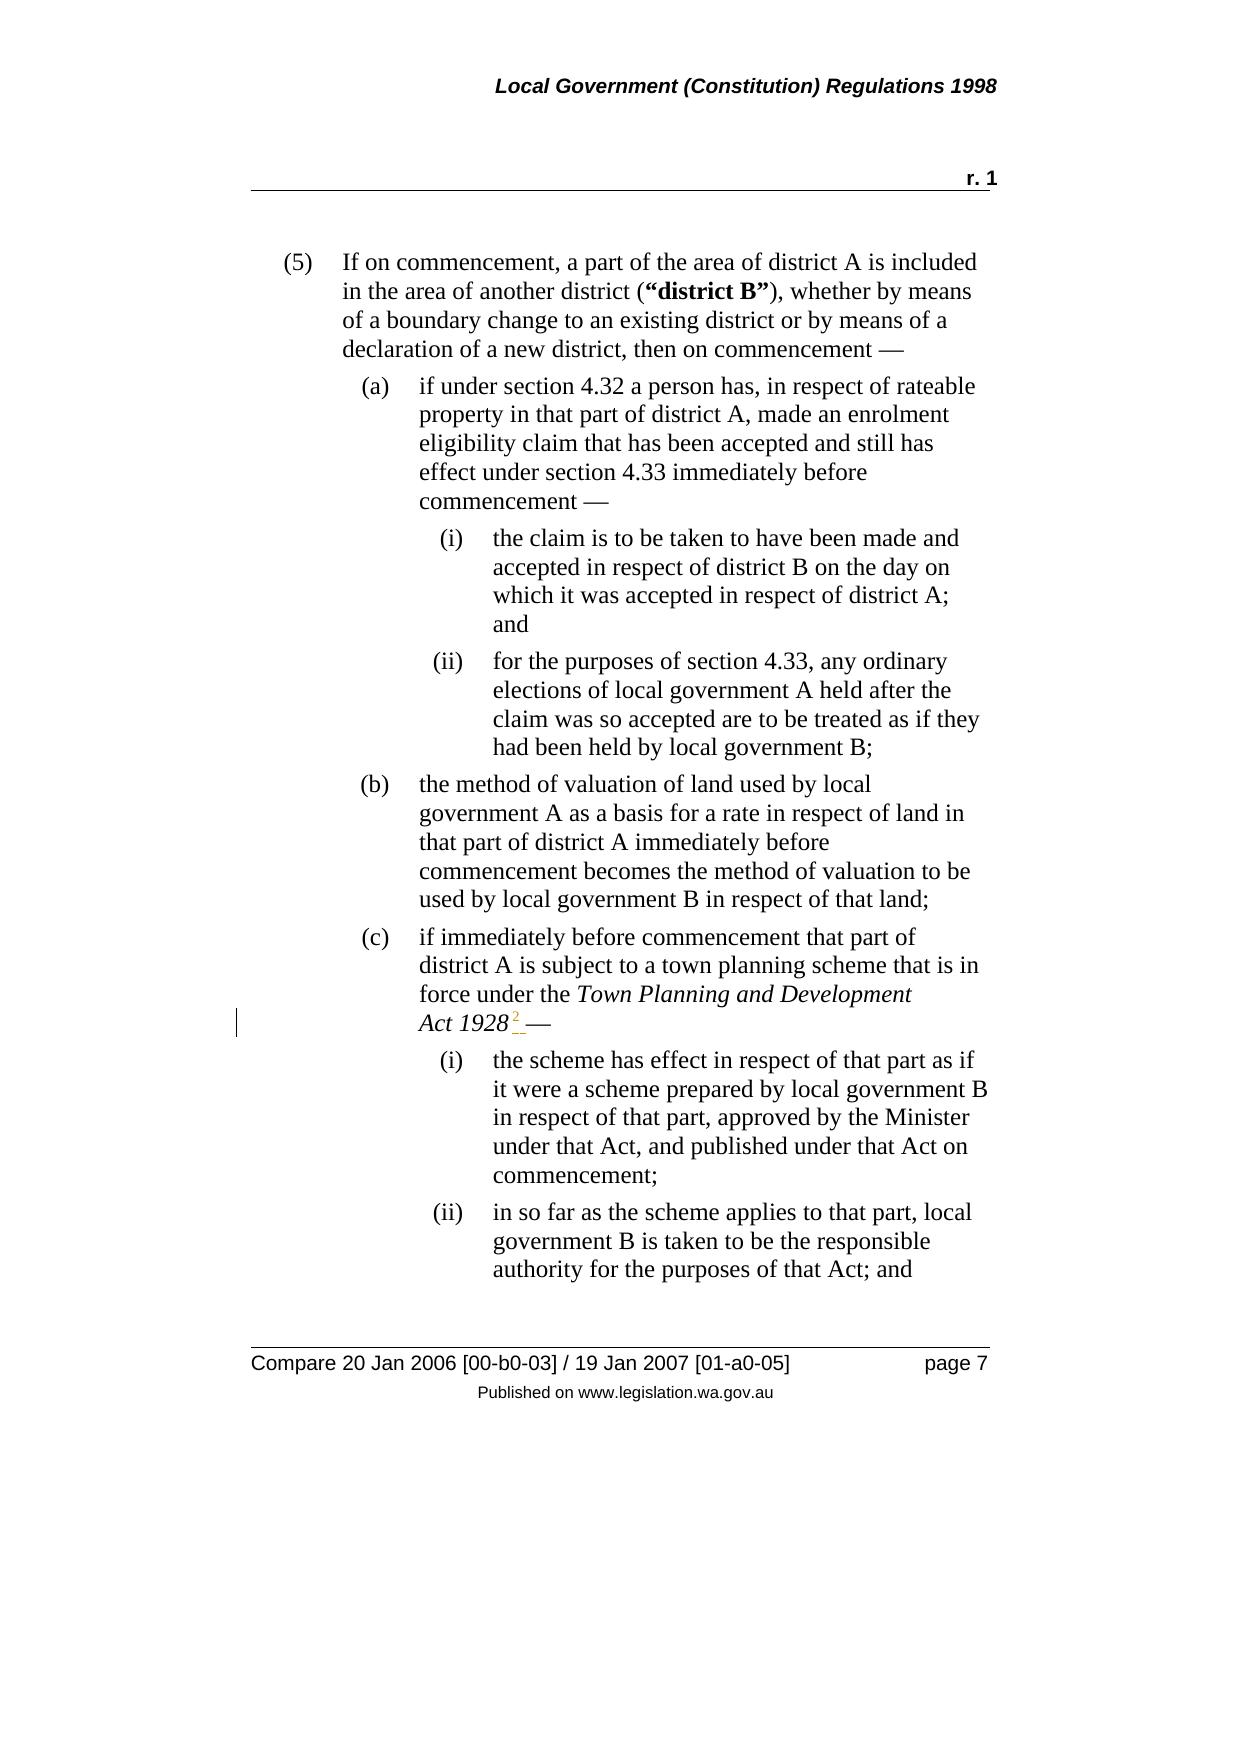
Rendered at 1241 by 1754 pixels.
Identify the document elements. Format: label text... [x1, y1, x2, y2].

text (i) the claim is to be taken to have been made and accepted in respect of district B on the day on which it was accepted in respect of district A; and [251, 523, 990, 638]
text (b) the method of valuation of land used by local government A as a basis for a rate in respect of land in that part of district A immediately before commencement becomes the method of valuation to be used by local government B in respect of that land; [251, 769, 990, 913]
text (5) If on commencement, a part of the area of district A is included in the area of another district (“district B”), whether by means of a boundary change to an existing district or by means of a declaration of a new district, then on commencement — [251, 247, 990, 362]
text (c) if immediately before commencement that part of district A is subject to a town planning scheme that is in force under the Town Planning and Development Act 1928 — [251, 922, 990, 1037]
text (a) if under section 4.32 a person has, in respect of rateable property in that part of district A, made an enrolment eligibility claim that has been accepted and still has effect under section 4.33 immediately before commencement — [251, 371, 990, 514]
text (ii) for the purposes of section 4.33, any ordinary elections of local government A held after the claim was so accepted are to be treated as if they had been held by local government B; [251, 646, 990, 761]
text (i) the scheme has effect in respect of that part as if it were a scheme prepared by local government B in respect of that part, approved by the Minister under that Act, and published under that Act on commencement; [251, 1045, 990, 1189]
text (ii) in so far as the scheme applies to that part, local government B is taken to be the responsible authority for the purposes of that Act; and [251, 1197, 990, 1283]
